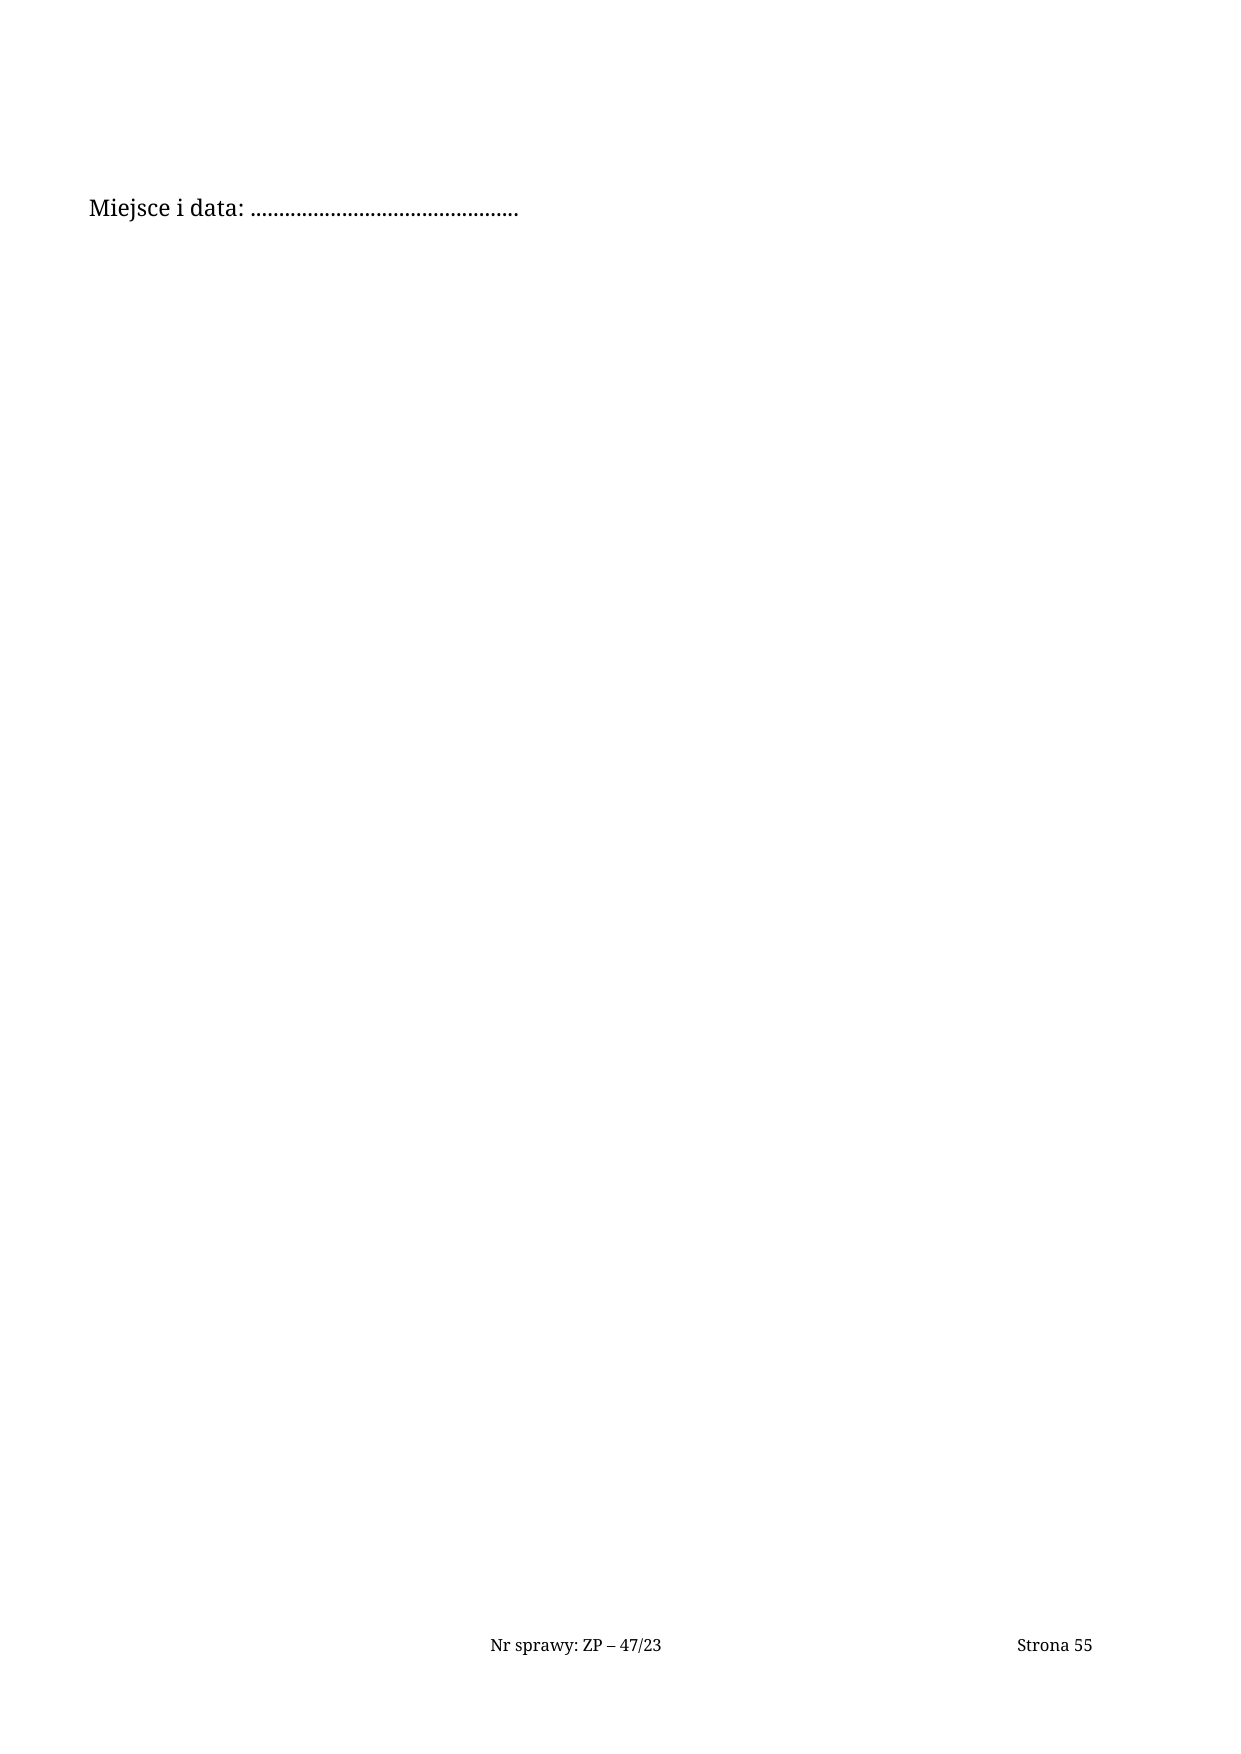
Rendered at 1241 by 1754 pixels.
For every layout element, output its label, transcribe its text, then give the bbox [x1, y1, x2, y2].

text Miejsce i data: ............................................... [89, 192, 1152, 223]
